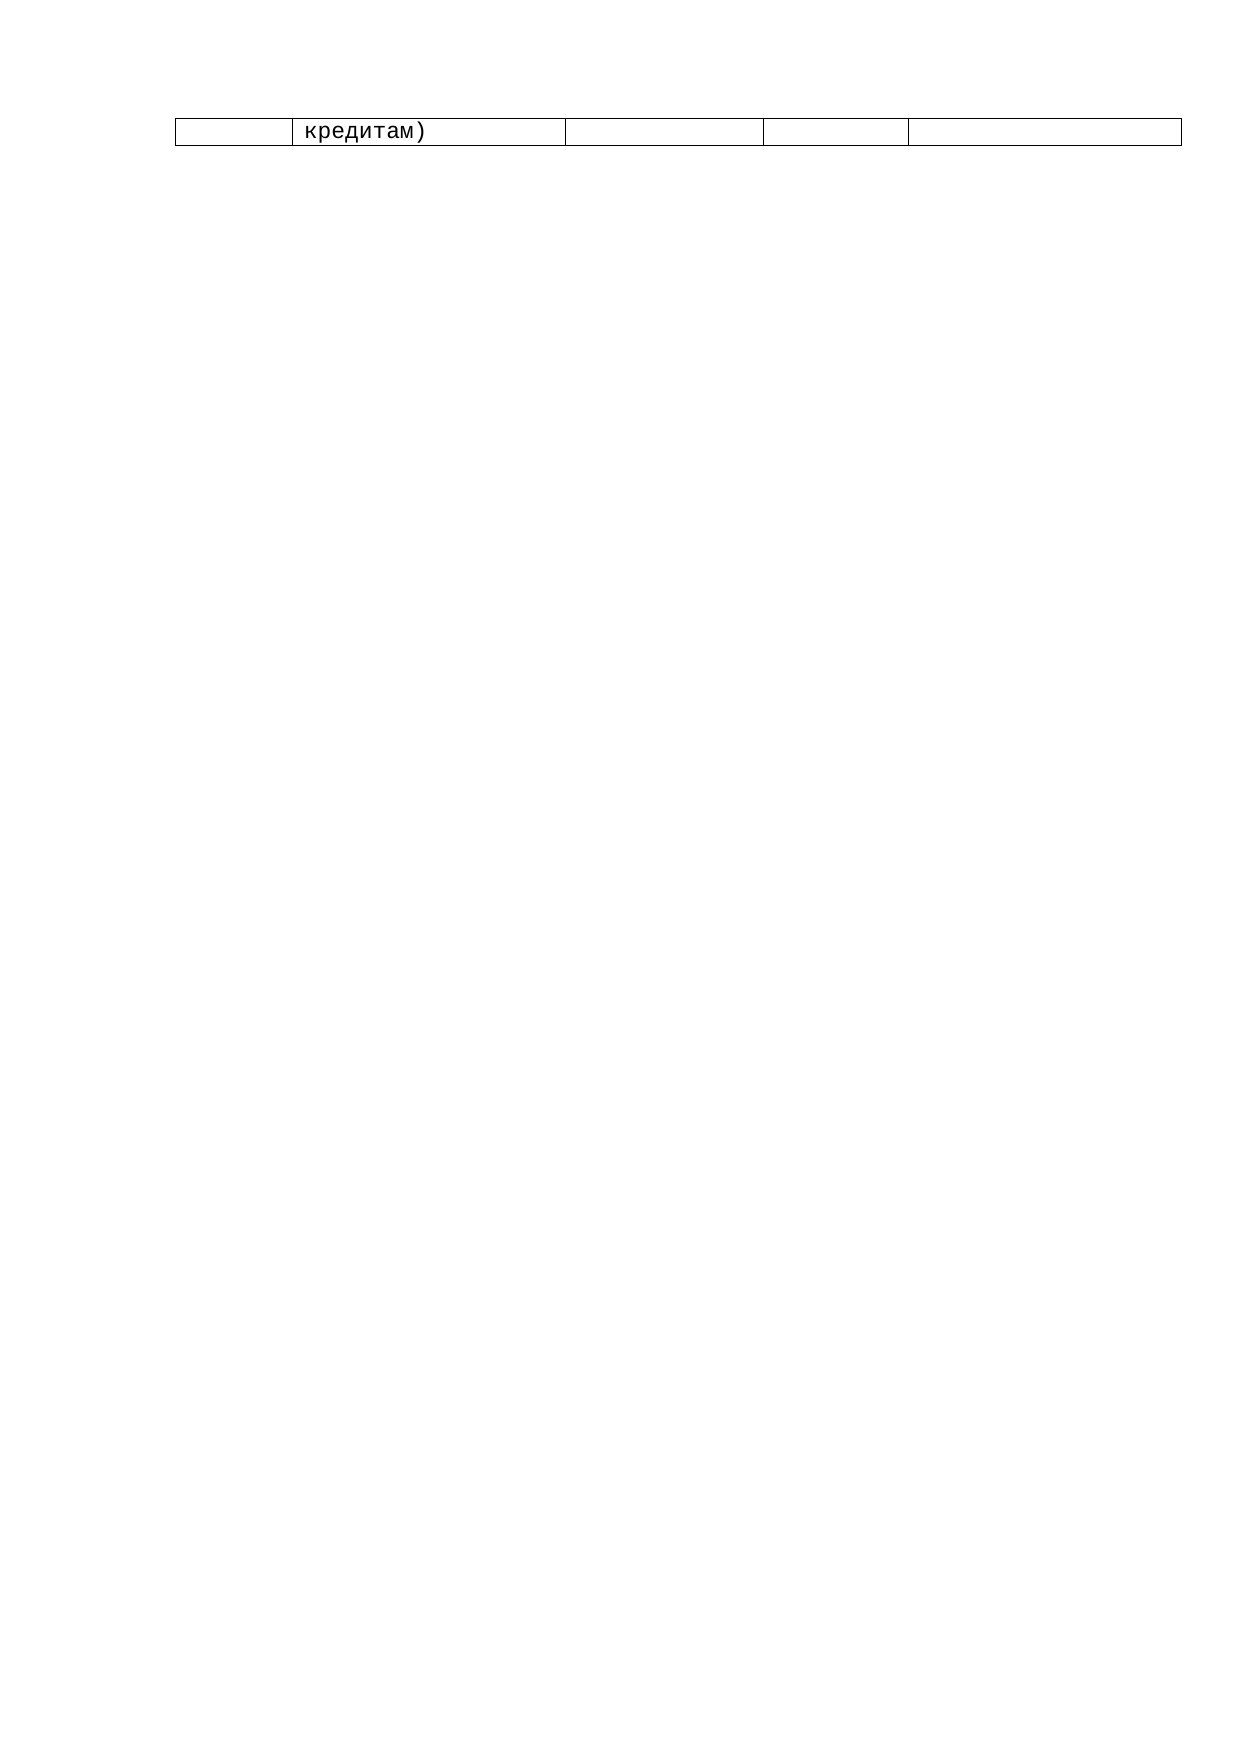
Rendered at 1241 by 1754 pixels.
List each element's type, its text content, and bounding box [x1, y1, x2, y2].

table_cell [293, 119, 565, 145]
table_cell - [909, 119, 1181, 145]
table_cell - [764, 119, 908, 145]
table_cell - [566, 119, 763, 145]
